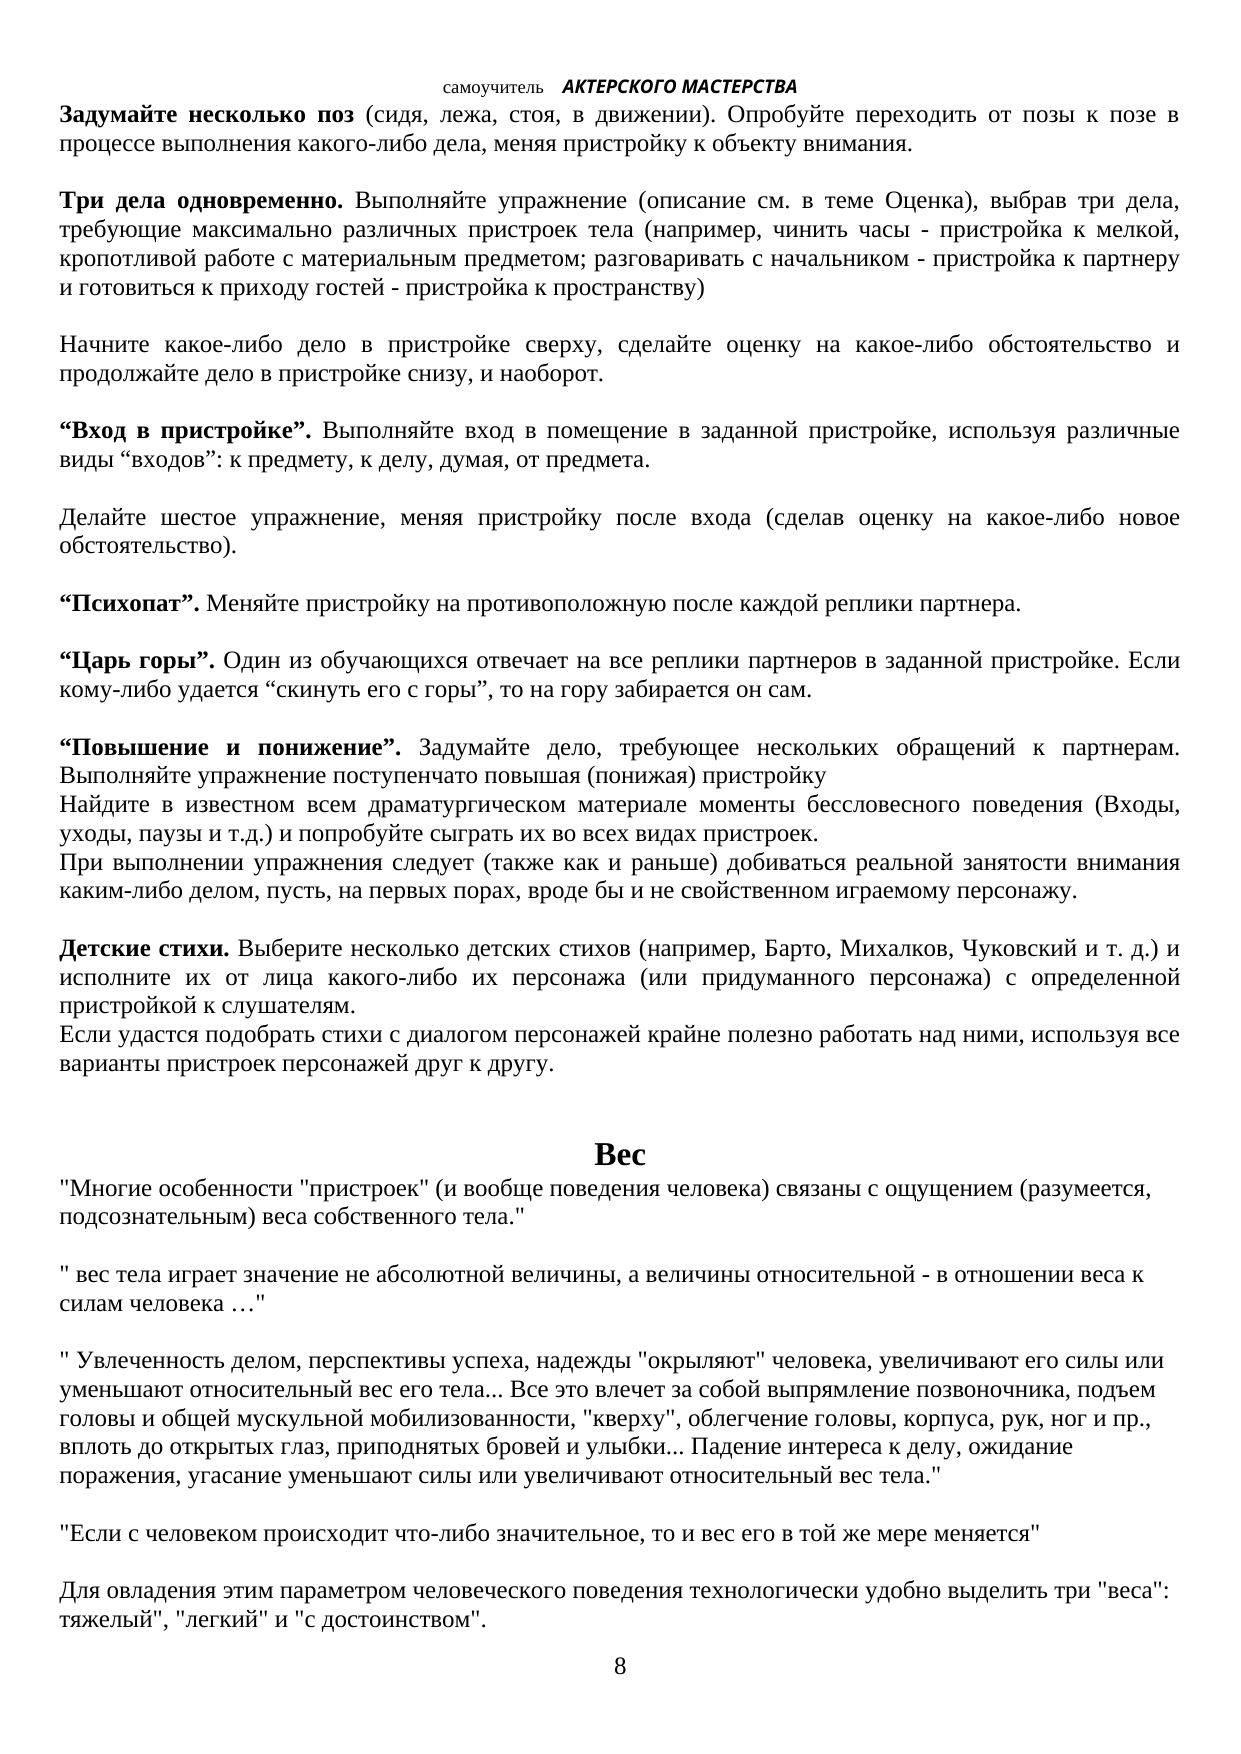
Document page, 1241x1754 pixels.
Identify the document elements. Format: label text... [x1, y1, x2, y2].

text Если удастся подобрать стихи с диалогом персонажей крайне полезно работать над ними, используя все варианты пристроек персонажей друг к другу. [59, 1019, 1181, 1077]
text “Повышение и понижение”. Задумайте дело, требующее нескольких обращений к партнерам. Выполняйте упражнение поступенчато повышая (понижая) пристройку [59, 732, 1181, 789]
text Найдите в известном всем драматургическом материале моменты бессловесного поведения (Входы, уходы, паузы и т.д.) и попробуйте сыграть их во всех видах пристроек. [59, 789, 1181, 847]
text Вес [59, 1134, 1181, 1173]
text Детские стихи. Выберите несколько детских стихов (например, Барто, Михалков, Чуковский и т. д.) и исполните их от лица какого-либо их персонажа (или придуманного персонажа) с определенной пристройкой к слушателям. [59, 933, 1181, 1019]
text Начните какое-либо дело в пристройке сверху, сделайте оценку на какое-либо обстоятельство и продолжайте дело в пристройке снизу, и наоборот. [59, 329, 1181, 387]
text Задумайте несколько поз (сидя, лежа, стоя, в движении). Опробуйте переходить от позы к позе в процессе выполнения какого-либо дела, меняя пристройку к объекту внимания. [59, 99, 1181, 157]
text Делайте шестое упражнение, меняя пристройку после входа (сделав оценку на какое-либо новое обстоятельство). [59, 502, 1181, 559]
text “Вход в пристройке”. Выполняйте вход в помещение в заданной пристройке, используя различные виды “входов”: к предмету, к делу, думая, от предмета. [59, 416, 1181, 473]
text "Если с человеком происходит что-либо значительное, то и вес его в той же мере меняется" [59, 1518, 1181, 1546]
text Три дела одновременно. Выполняйте упражнение (описание см. в теме Оценка), выбрав три дела, требующие максимально различных пристроек тела (например, чинить часы - пристройка к мелкой, кропотливой работе с материальным предметом; разговаривать с начальником - пристройка к партнеру и готовиться к приходу гостей - пристройка к пространству) [59, 186, 1181, 301]
text “Психопат”. Меняйте пристройку на противоположную после каждой реплики партнера. [59, 588, 1181, 617]
text “Царь горы”. Один из обучающихся отвечает на все реплики партнеров в заданной пристройке. Если кому-либо удается “скинуть его с горы”, то на гору забирается он сам. [59, 646, 1181, 703]
text Для овладения этим параметром человеческого поведения технологически удобно выделить три "веса": тяжелый", "легкий" и "с достоинством". [59, 1575, 1181, 1633]
text " Увлеченность делом, перспективы успеха, надежды "окрыляют" человека, увеличивают его силы или уменьшают относительный вес его тела... Все это влечет за собой выпрямление позвоночника, подъем головы и общей мускульной мобилизованности, "кверху", облегчение головы, корпуса, рук, ног и пр., вплоть до открытых глаз, приподнятых бровей и улыбки... Падение интереса к делу, ожидание поражения, угасание уменьшают силы или увеличивают относительный вес тела." [59, 1345, 1181, 1489]
text " вес тела играет значение не абсолютной величины, а величины относительной - в отношении веса к силам человека …" [59, 1259, 1181, 1316]
text "Многие особенности "пристроек" (и вообще поведения человека) связаны с ощущением (разумеется, подсознательным) веса собственного тела." [59, 1173, 1181, 1230]
text При выполнении упражнения следует (также как и раньше) добиваться реальной занятости внимания каким-либо делом, пусть, на первых порах, вроде бы и не свойственном играемому персонажу. [59, 847, 1181, 904]
